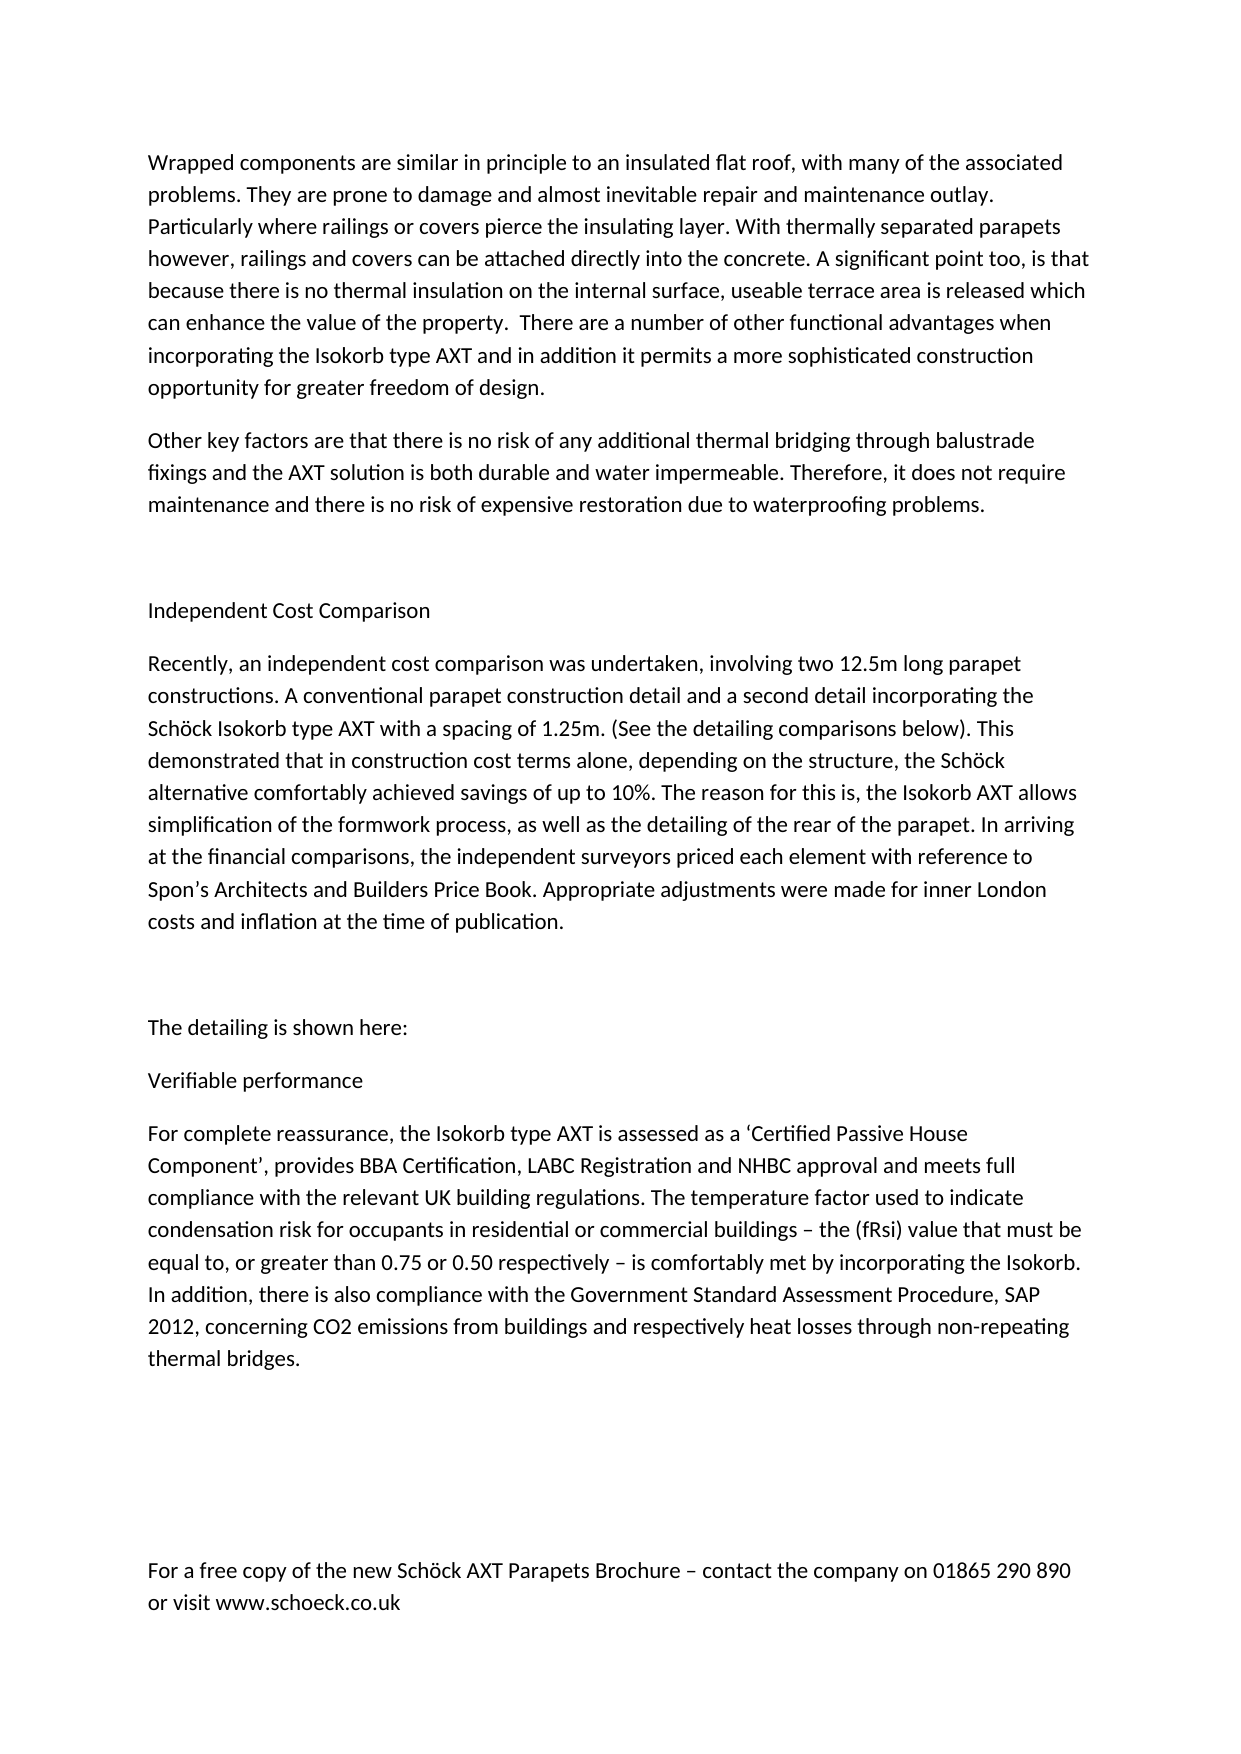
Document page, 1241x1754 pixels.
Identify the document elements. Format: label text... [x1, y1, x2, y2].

text The detailing is shown here: [148, 1013, 1093, 1041]
text For a free copy of the new Schöck AXT Parapets Brochure – contact the company on 01865 290 890 or visit www.schoeck.co.uk [148, 1556, 1093, 1617]
text Wrapped components are similar in principle to an insulated flat roof, with many of the associated problems. They are prone to damage and almost inevitable repair and maintenance outlay. Particularly where railings or covers pierce the insulating layer. With thermally separated parapets however, railings and covers can be attached directly into the concrete. A significant point too, is that because there is no thermal insulation on the internal surface, useable terrace area is released which can enhance the value of the property. There are a number of other functional advantages when incorporating the Isokorb type AXT and in addition it permits a more sophisticated construction opportunity for greater freedom of design. [148, 148, 1093, 401]
text Other key factors are that there is no risk of any additional thermal bridging through balustrade fixings and the AXT solution is both durable and water impermeable. Therefore, it does not require maintenance and there is no risk of expensive restoration due to waterproofing problems. [148, 426, 1093, 518]
text Verifiable performance [148, 1066, 1093, 1094]
text For complete reassurance, the Isokorb type AXT is assessed as a ‘Certified Passive House Component’, provides BBA Certification, LABC Registration and NHBC approval and meets full compliance with the relevant UK building regulations. The temperature factor used to indicate condensation risk for occupants in residential or commercial buildings – the (fRsi) value that must be equal to, or greater than 0.75 or 0.50 respectively – is comfortably met by incorporating the Isokorb. In addition, there is also compliance with the Government Standard Assessment Procedure, SAP 2012, concerning CO2 emissions from buildings and respectively heat losses through non-repeating thermal bridges. [148, 1119, 1093, 1372]
text Independent Cost Comparison [148, 596, 1093, 624]
text Recently, an independent cost comparison was undertaken, involving two 12.5m long parapet constructions. A conventional parapet construction detail and a second detail incorporating the Schöck Isokorb type AXT with a spacing of 1.25m. (See the detailing comparisons below). This demonstrated that in construction cost terms alone, depending on the structure, the Schöck alternative comfortably achieved savings of up to 10%. The reason for this is, the Isokorb AXT allows simplification of the formwork process, as well as the detailing of the rear of the parapet. In arriving at the financial comparisons, the independent surveyors priced each element with reference to Spon’s Architects and Builders Price Book. Appropriate adjustments were made for inner London costs and inflation at the time of publication. [148, 649, 1093, 935]
